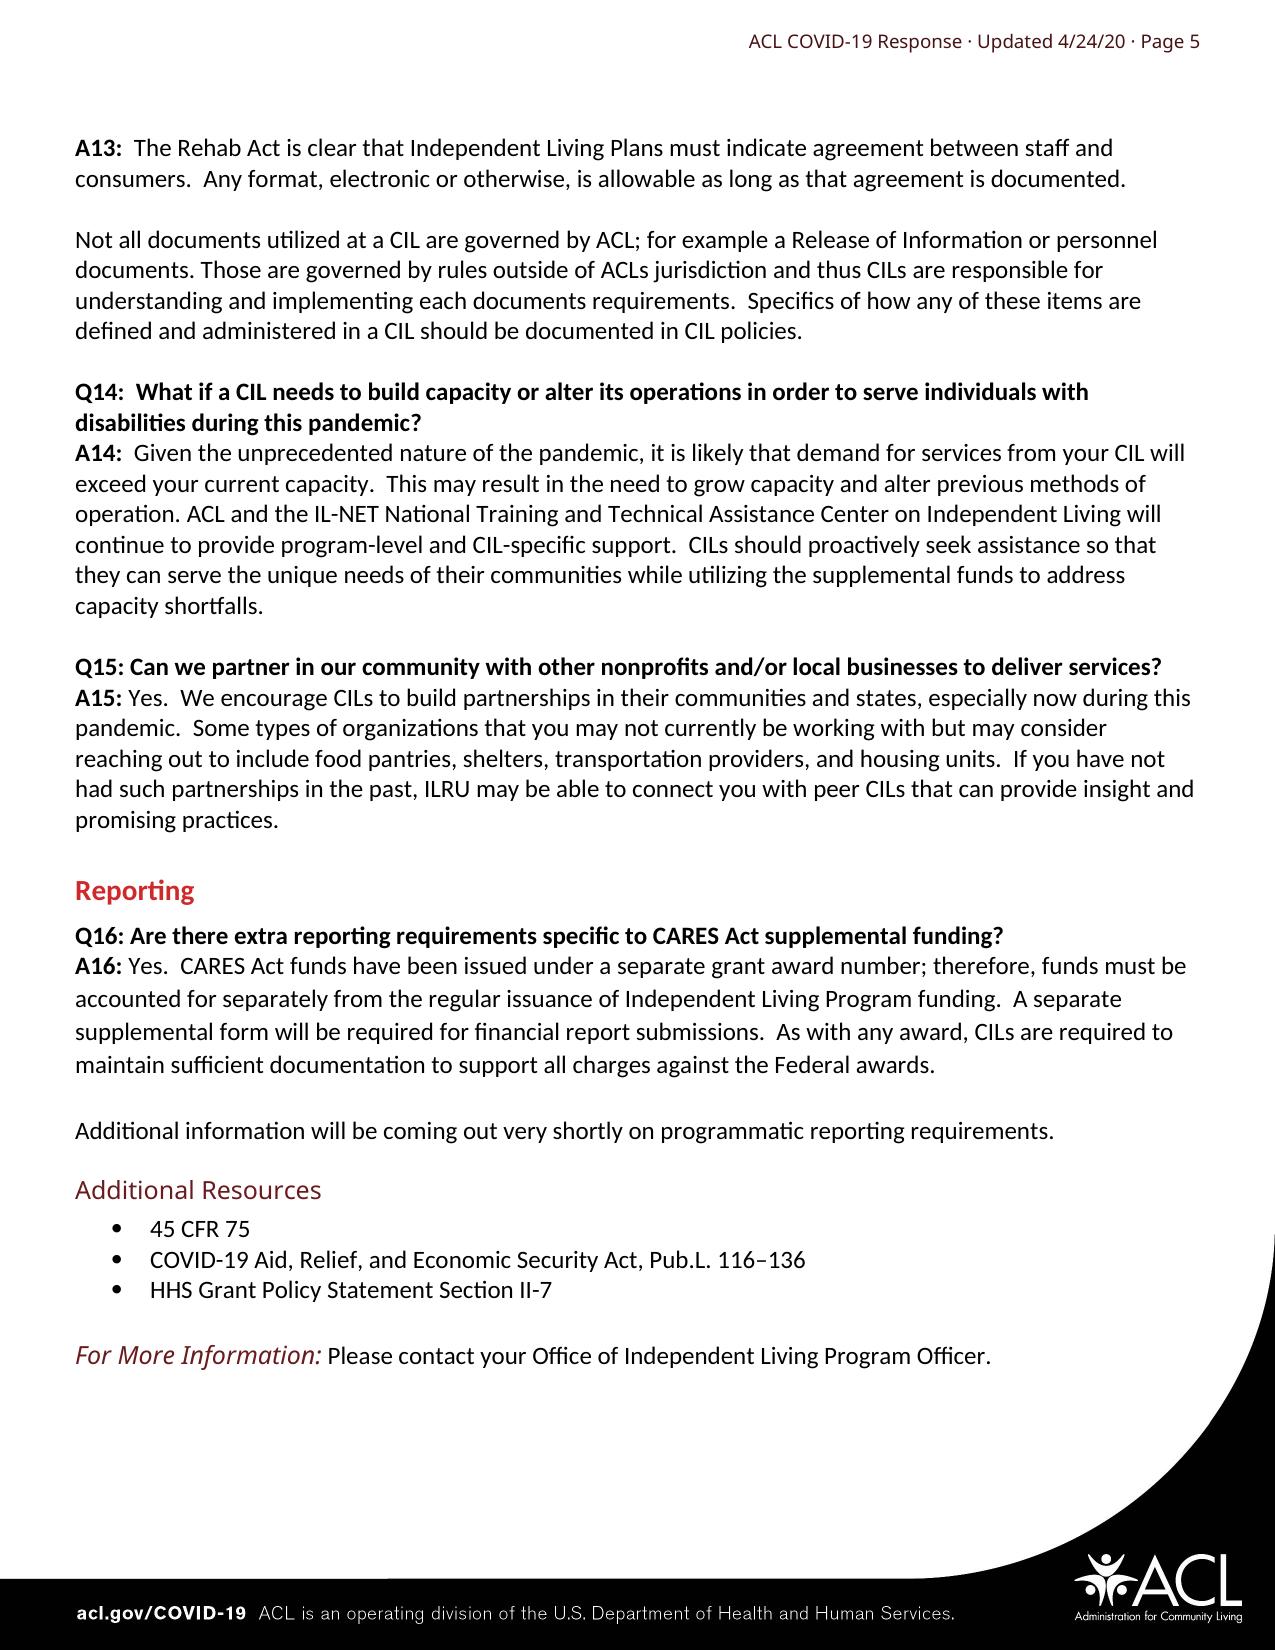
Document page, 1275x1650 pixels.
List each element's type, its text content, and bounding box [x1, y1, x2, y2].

text promising practices. [75, 804, 1200, 834]
text reaching out to include food pantries, shelters, transportation providers, and housing units. If you have not [75, 743, 1200, 773]
subtitle Additional Resources [75, 1173, 1200, 1207]
list COVID-19 Aid, Relief, and Economic Security Act, Pub.L. 116–136 [112, 1244, 1200, 1274]
picture [0, 1234, 1275, 1650]
list HHS Grant Policy Statement Section II-7 [112, 1274, 1200, 1305]
text Q15: Can we partner in our community with other nonprofits and/or local businesses to deliver services? [75, 651, 1200, 682]
text For More Information: Please contact your Office of Independent Living Program Officer. [75, 1338, 1200, 1372]
text Not all documents utilized at a CIL are governed by ACL; for example a Release of Information or personnel documents. Those are governed by rules outside of ACLs jurisdiction and thus CILs are responsible for understanding and implementing each documents requirements. Specifics of how any of these items are defined and administered in a CIL should be documented in CIL policies. [75, 193, 1200, 346]
text A14: Given the unprecedented nature of the pandemic, it is likely that demand for services from your CIL will exceed your current capacity. This may result in the need to grow capacity and alter previous methods of operation. ACL and the IL-NET National Training and Technical Assistance Center on Independent Living will continue to provide program-level and CIL-specific support. CILs should proactively seek assistance so that they can serve the unique needs of their communities while utilizing the supplemental funds to address capacity shortfalls. [75, 437, 1200, 621]
list 45 CFR 75 [112, 1213, 1200, 1244]
text A15: Yes. We encourage CILs to build partnerships in their communities and states, especially now during this [75, 682, 1200, 712]
subtitle Reporting [75, 872, 1200, 907]
subtitle Q16: Are there extra reporting requirements specific to CARES Act supplemental funding? [75, 920, 1200, 950]
text A13: The Rehab Act is clear that Independent Living Plans must indicate agreement between staff and consumers. Any format, electronic or otherwise, is allowable as long as that agreement is documented. [75, 132, 1200, 193]
text A16: Yes. CARES Act funds have been issued under a separate grant award number; therefore, funds must be accounted for separately from the regular issuance of Independent Living Program funding. A separate supplemental form will be required for financial report submissions. As with any award, CILs are required to maintain sufficient documentation to support all charges against the Federal awards. Additional information will be coming out very shortly on programmatic reporting requirements. [75, 950, 1200, 1146]
text pandemic. Some types of organizations that you may not currently be working with but may consider [75, 712, 1200, 743]
text Q14: What if a CIL needs to build capacity or alter its operations in order to serve individuals with disabilities during this pandemic? [75, 376, 1200, 437]
text had such partnerships in the past, ILRU may be able to connect you with peer CILs that can provide insight and [75, 773, 1200, 804]
